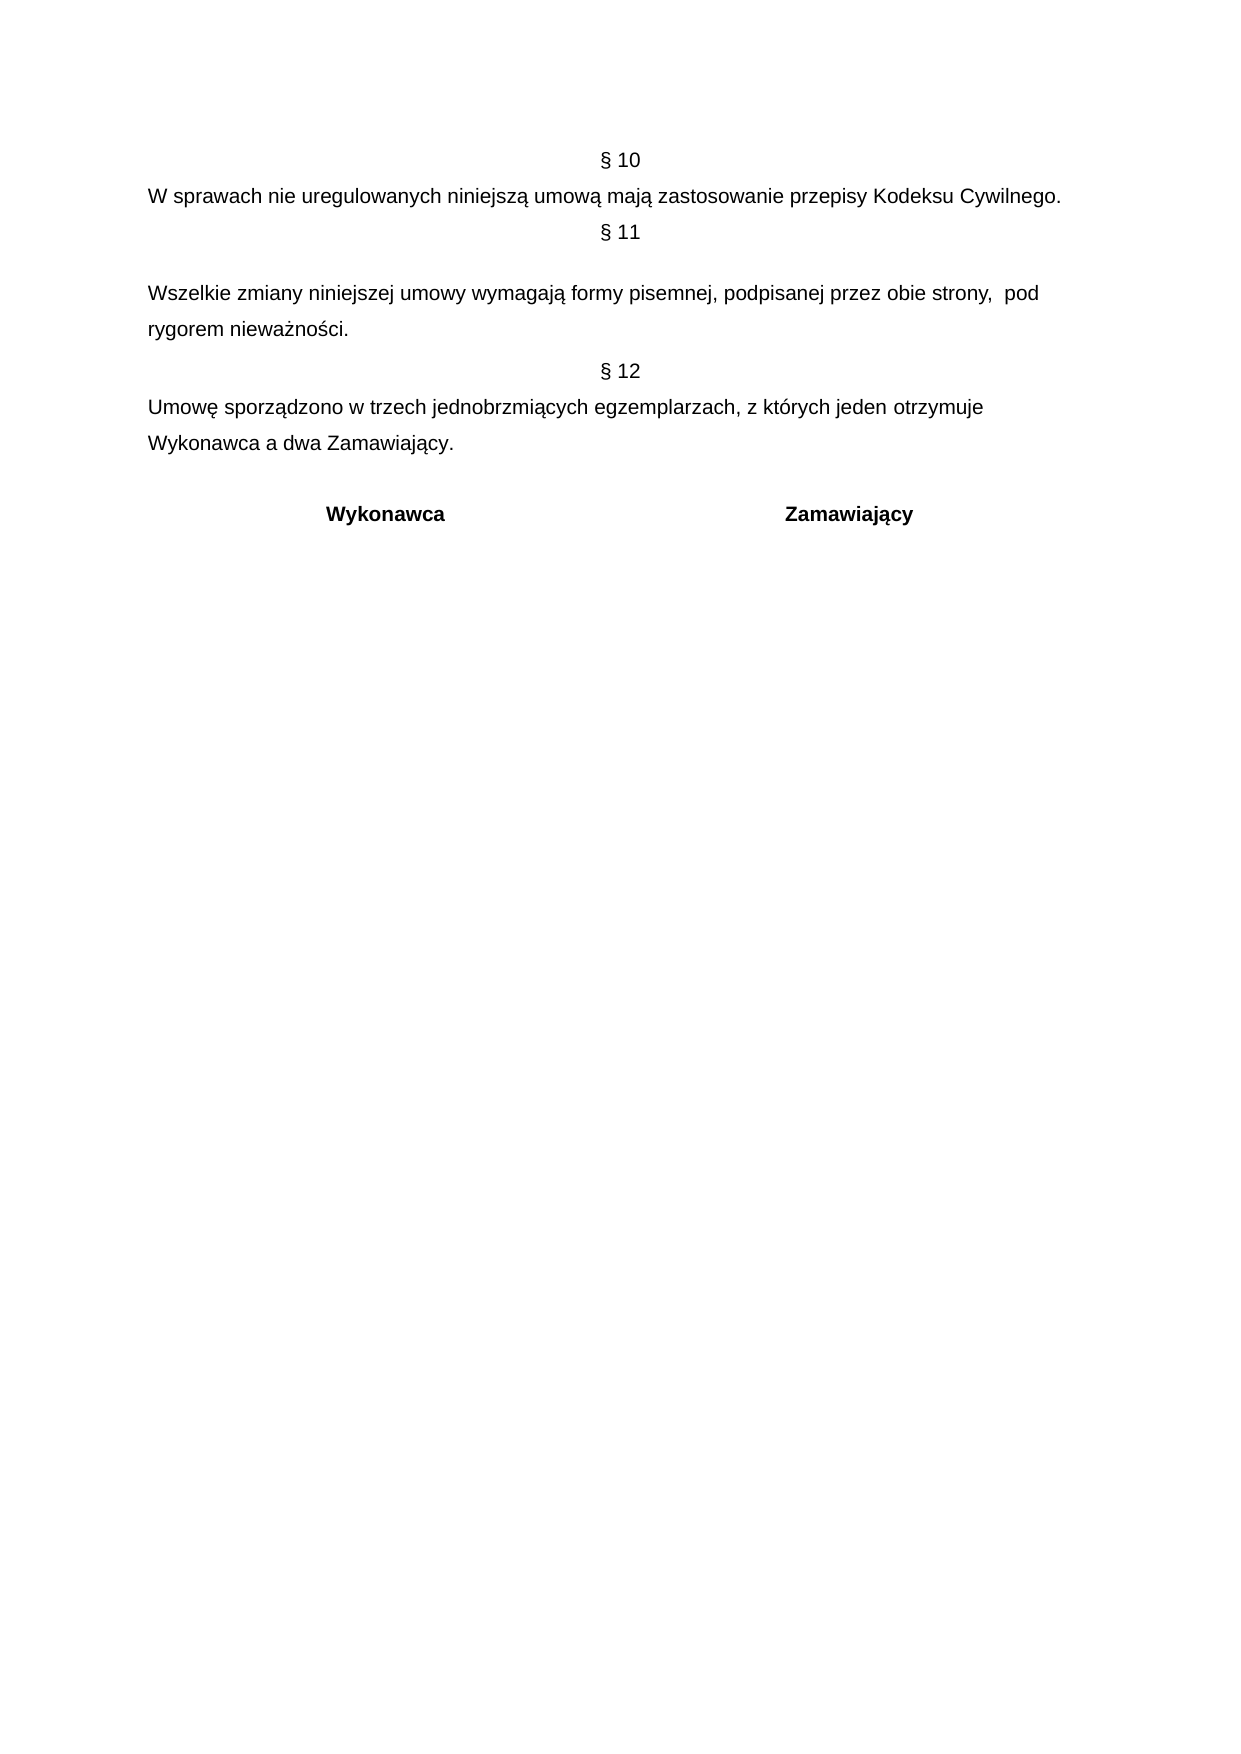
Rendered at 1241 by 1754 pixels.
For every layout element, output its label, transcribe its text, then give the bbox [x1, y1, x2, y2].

text § 11 [148, 219, 1093, 243]
text § 10 [148, 148, 1093, 172]
text Wykonawca Zamawiający [148, 502, 1093, 526]
text Wszelkie zmiany niniejszej umowy wymagają formy pisemnej, podpisanej przez obie strony, pod rygorem nieważności. [148, 280, 1093, 340]
text W sprawach nie uregulowanych niniejszą umową mają zastosowanie przepisy Kodeksu Cywilnego. [148, 183, 1093, 207]
text § 12 [148, 358, 1093, 382]
text Umowę sporządzono w trzech jednobrzmiących egzemplarzach, z których jeden otrzymuje Wykonawca a dwa Zamawiający. [148, 394, 1093, 454]
